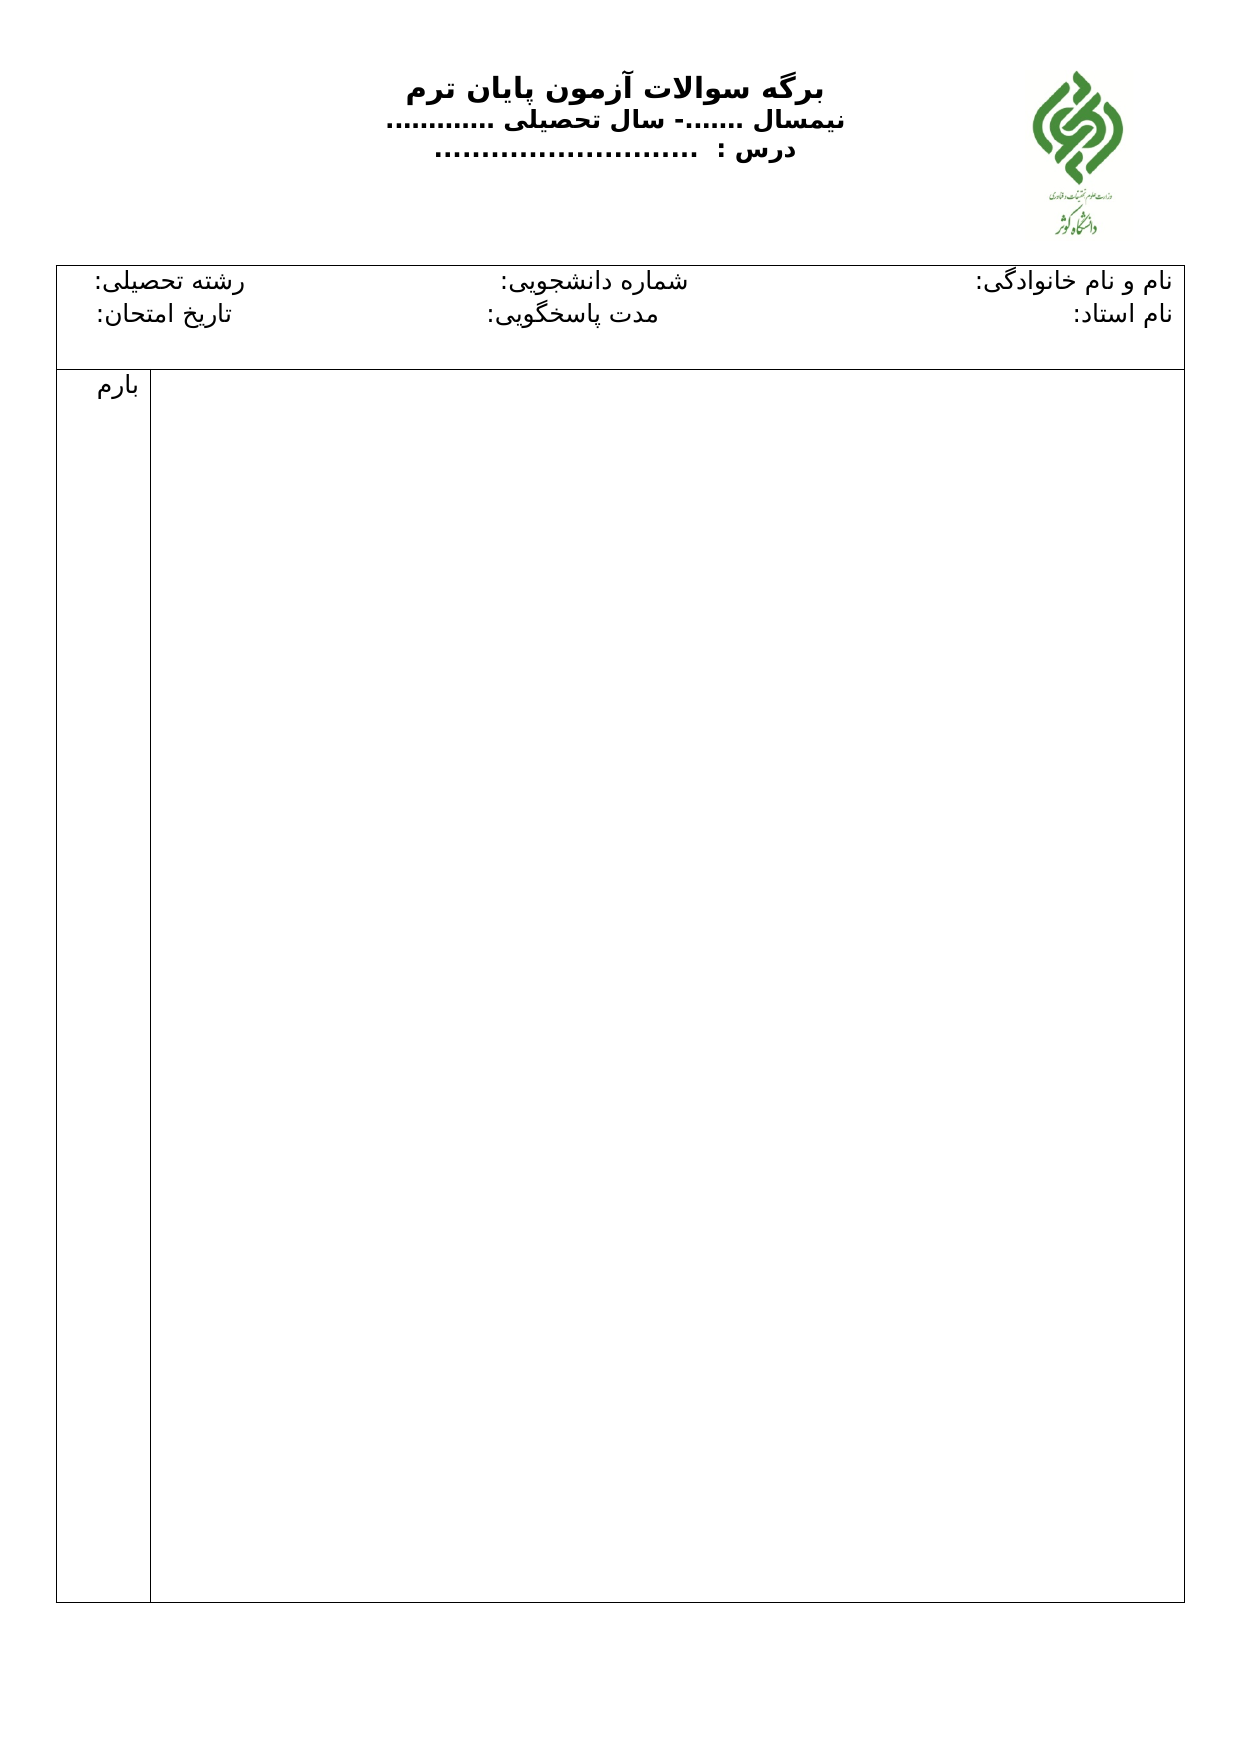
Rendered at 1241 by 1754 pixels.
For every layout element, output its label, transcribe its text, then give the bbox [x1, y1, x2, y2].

table_header نام و نام خانوادگی: شماره دانشجویی: رشته تحصیلی: نام استاد: مدت پاسخگویی: تاریخ امتحان: [57, 266, 1184, 369]
table_cell بارم [57, 370, 150, 1602]
table_cell [151, 370, 1184, 1602]
picture [1024, 70, 1134, 241]
